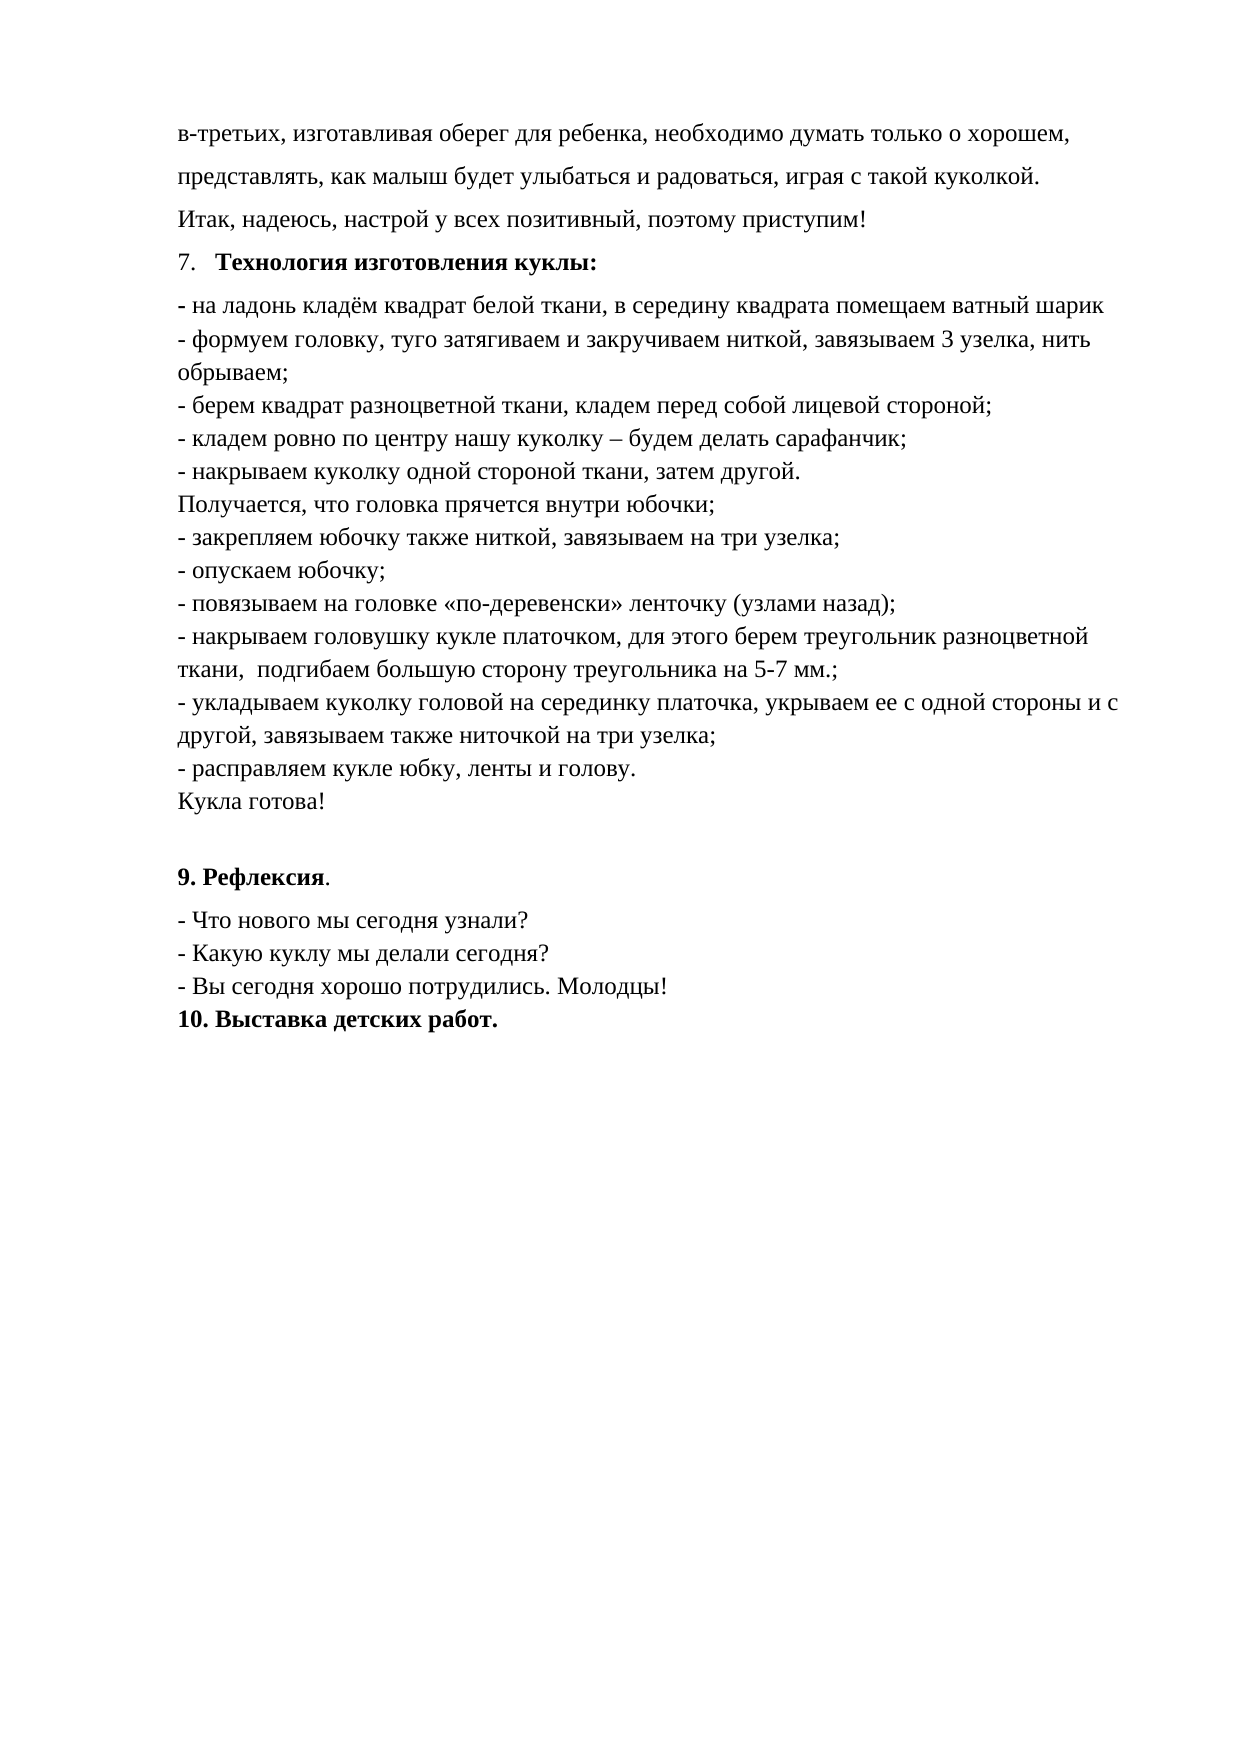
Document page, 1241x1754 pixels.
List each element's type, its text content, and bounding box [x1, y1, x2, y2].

text 10. Выставка детских работ. [177, 1004, 1152, 1033]
text 9. Рефлексия. [177, 862, 1152, 891]
text Итак, надеюсь, настрой у всех позитивный, поэтому приступим! [177, 204, 1152, 233]
text Кукла готова! [177, 786, 1152, 815]
text - формуем головку, туго затягиваем и закручиваем ниткой, завязываем 3 узелка, нить обрываем; [177, 324, 1152, 385]
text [177, 118, 1152, 190]
text Получается, что головка прячется внутри юбочки; - закрепляем юбочку также ниткой, завязываем на три узелка; - опускаем юбочку; - повязываем на головке «по-деревенски» ленточку (узлами назад); - накрываем головушку кукле платочком, для этого берем треугольник разноцветной ткани, подгибаем большую сторону треугольника на 5-7 мм.; [177, 489, 1152, 683]
text - Что нового мы сегодня узнали? [177, 905, 1152, 934]
text - Вы сегодня хорошо потрудились. Молодцы! [177, 971, 1152, 1000]
text - Какую куклу мы делали сегодня? [177, 938, 1152, 967]
list Технология изготовления куклы: [177, 247, 1152, 276]
text - укладываем куколку головой на серединку платочка, укрываем ее с одной стороны и с другой, завязываем также ниточкой на три узелка; - расправляем кукле юбку, ленты и голову. [177, 687, 1152, 782]
text - на ладонь кладём квадрат белой ткани, в середину квадрата помещаем ватный шарик [177, 291, 1152, 319]
text - берем квадрат разноцветной ткани, кладем перед собой лицевой стороной; - кладем ровно по центру нашу куколку – будем делать сарафанчик; - накрываем куколку одной стороной ткани, затем другой. [177, 390, 1152, 484]
